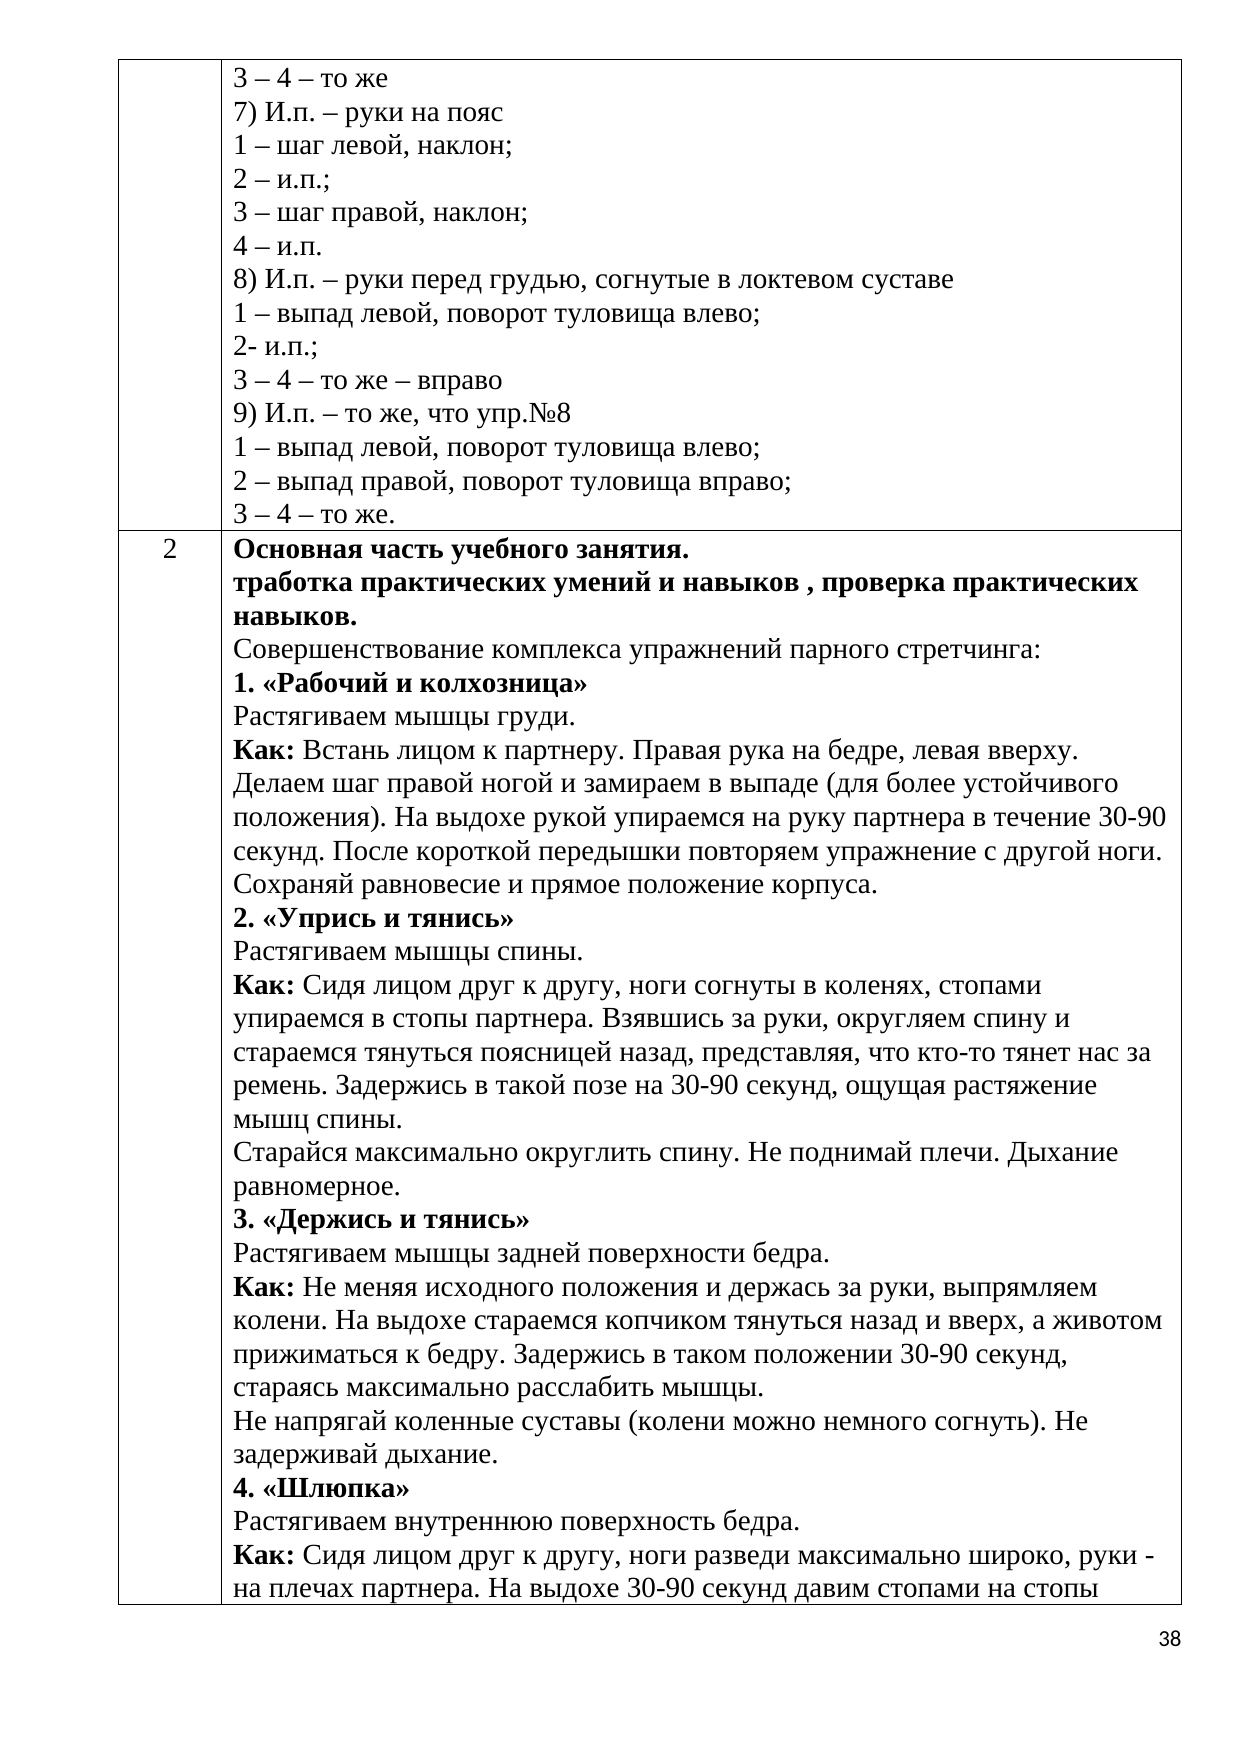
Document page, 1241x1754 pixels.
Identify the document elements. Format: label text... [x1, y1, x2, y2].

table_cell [222, 60, 1181, 530]
table_cell 1 [119, 60, 221, 530]
table_cell 2 [119, 531, 221, 1604]
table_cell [222, 531, 1181, 1604]
